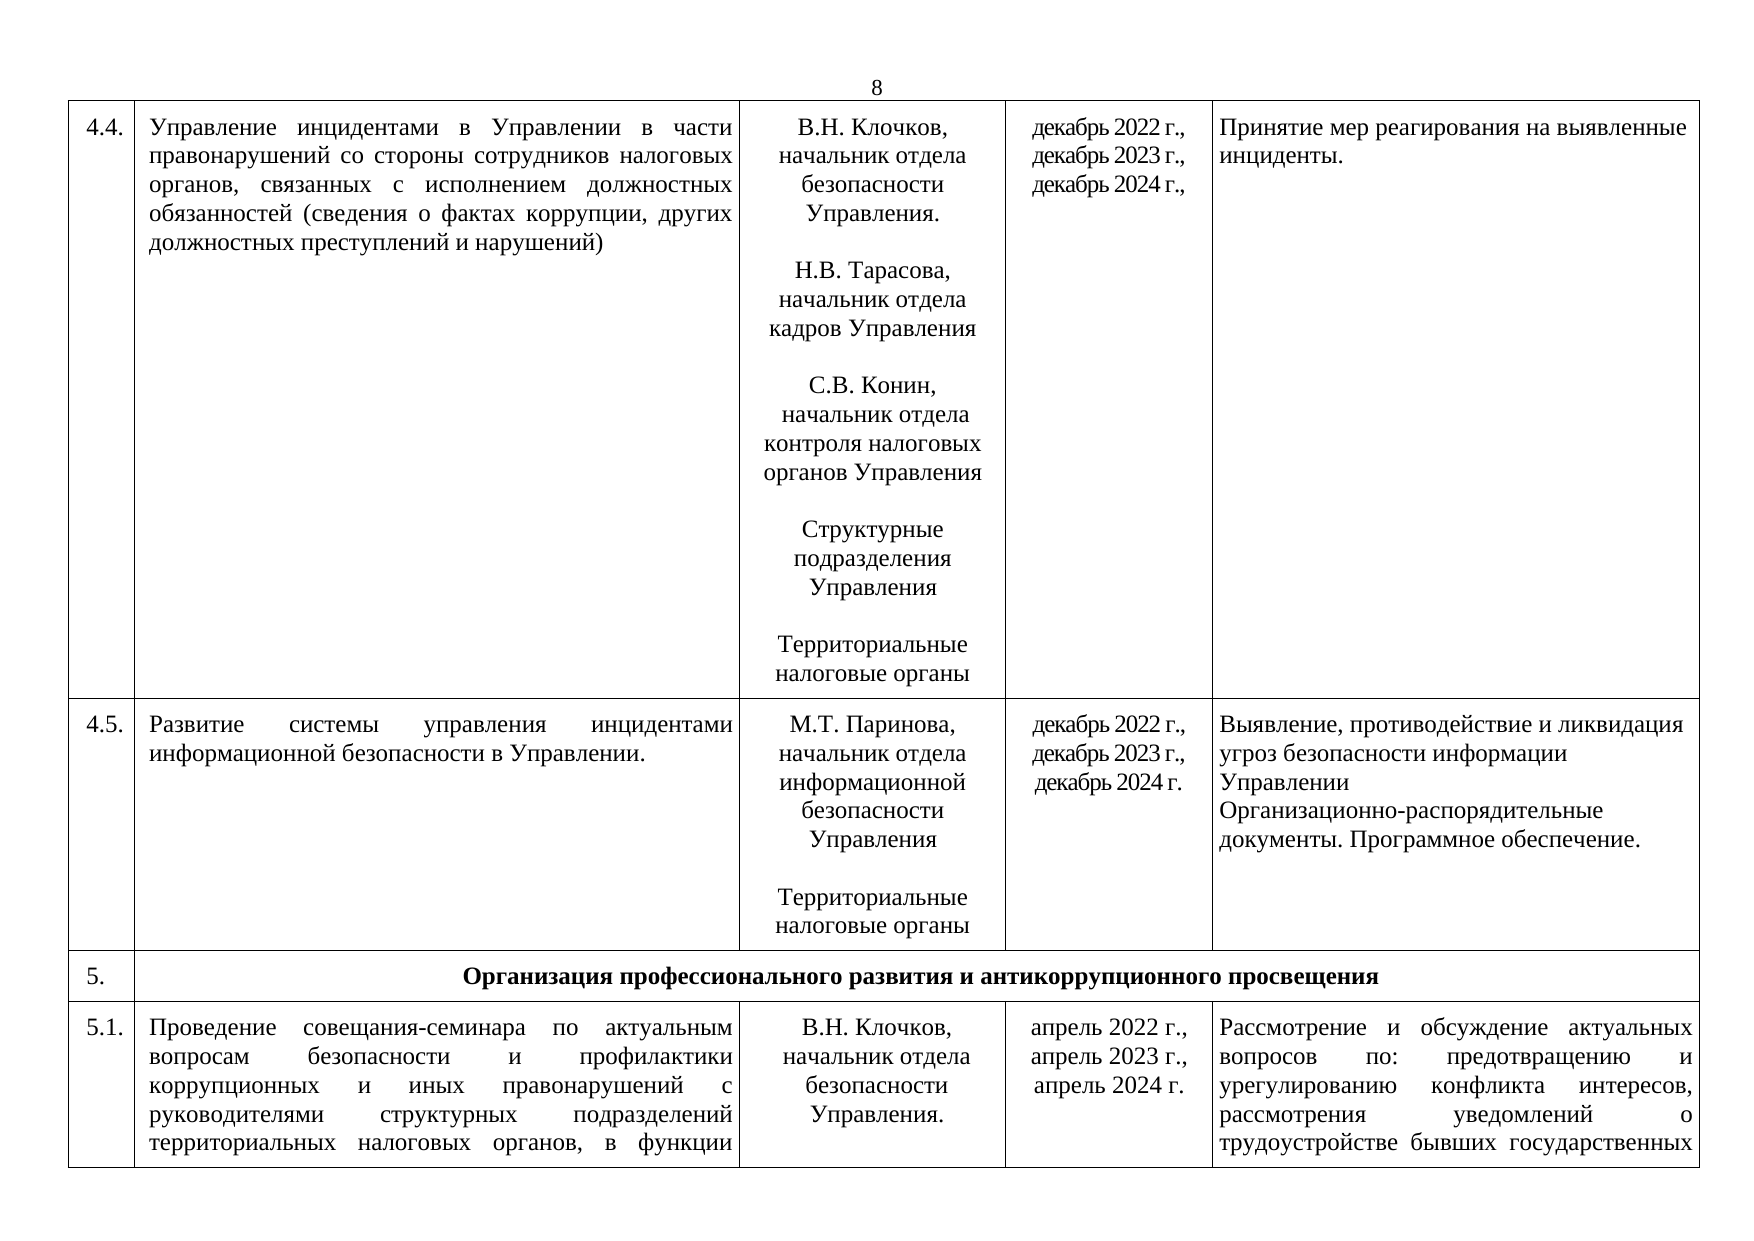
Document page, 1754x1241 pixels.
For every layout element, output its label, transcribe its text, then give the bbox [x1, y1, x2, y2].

table_cell [69, 951, 134, 1001]
table_cell [69, 1002, 134, 1167]
table_cell [69, 101, 134, 697]
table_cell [740, 1002, 1005, 1167]
table_cell Развитие системы управления инцидентами информационной безопасности в Управлении. [135, 699, 739, 950]
table_cell М.Т. Паринова, начальник отдела информационной безопасности Управления Территориальные налоговые органы [740, 699, 1005, 950]
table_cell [1006, 1002, 1212, 1167]
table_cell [135, 1002, 739, 1167]
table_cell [1213, 1002, 1699, 1167]
table_cell Принятие мер реагирования на выявленные инциденты. [1213, 101, 1699, 697]
table_cell Управление инцидентами в Управлении в части правонарушений со стороны сотрудников налоговых органов, связанных с исполнением должностных обязанностей (сведения о фактах коррупции, других должностных преступлений и нарушений) [135, 101, 739, 697]
table_cell Организация профессионального развития и антикоррупционного просвещения [135, 951, 1699, 1001]
table_cell В.Н. Клочков, начальник отдела безопасности Управления. Н.В. Тарасова, начальник отдела кадров Управления С.В. Конин, начальник отдела контроля налоговых органов Управления Структурные подразделения Управления Территориальные налоговые органы [740, 101, 1005, 697]
table_cell [69, 699, 134, 950]
table_cell декабрь 2022 г., декабрь 2023 г., декабрь 2024 г., [1006, 101, 1212, 697]
table_cell Выявление, противодействие и ликвидация угроз безопасности информации Управлении Организационно-распорядительные документы. Программное обеспечение. [1213, 699, 1699, 950]
table_cell декабрь 2022 г., декабрь 2023 г., декабрь 2024 г. [1006, 699, 1212, 950]
